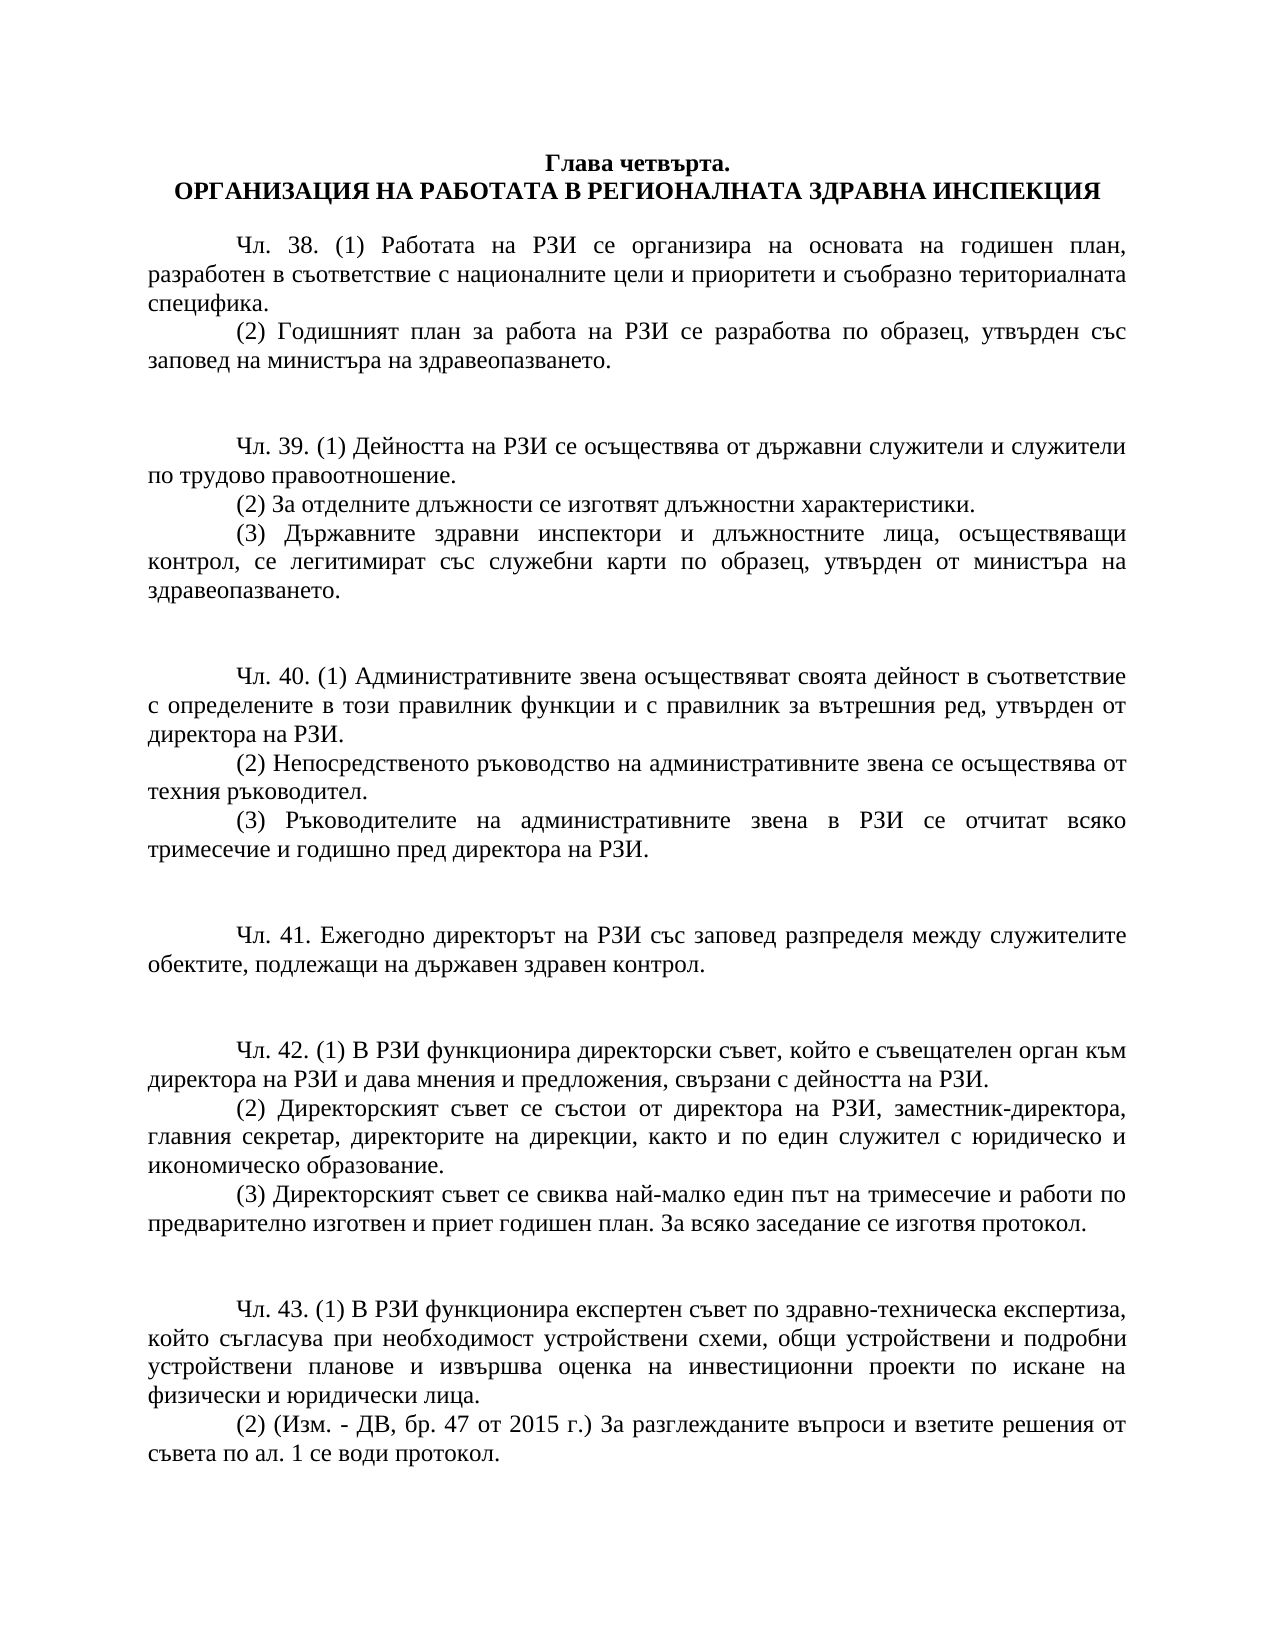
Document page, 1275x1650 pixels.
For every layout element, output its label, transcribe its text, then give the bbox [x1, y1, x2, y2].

text (3) Директорският съвет се свиква най-малко един път на тримесечие и работи по предварително изготвен и приет годишен план. За всяко заседание се изготвя протокол. [148, 1179, 1127, 1236]
text (2) Директорският съвет се състои от директора на РЗИ, заместник-директора, главния секретар, директорите на дирекции, както и по един служител с юридическо и икономическо образование. [148, 1093, 1127, 1179]
text Чл. 42. (1) В РЗИ функционира директорски съвет, който е съвещателен орган към директора на РЗИ и дава мнения и предложения, свързани с дейността на РЗИ. [148, 1035, 1127, 1093]
text (2) Годишният план за работа на РЗИ се разработва по образец, утвърден със заповед на министъра на здравеопазването. [148, 316, 1127, 374]
text (3) Ръководителите на административните звена в РЗИ се отчитат всяко тримесечие и годишно пред директора на РЗИ. [148, 805, 1127, 863]
text (3) Държавните здравни инспектори и длъжностните лица, осъществяващи контрол, се легитимират със служебни карти по образец, утвърден от министъра на здравеопазването. [148, 518, 1127, 604]
text (2) За отделните длъжности се изготвят длъжностни характеристики. [148, 489, 1127, 518]
text Глава четвърта. ОРГАНИЗАЦИЯ НА РАБОТАТА В РЕГИОНАЛНАТА ЗДРАВНА ИНСПЕКЦИЯ [148, 148, 1127, 205]
text Чл. 39. (1) Дейността на РЗИ се осъществява от държавни служители и служители по трудово правоотношение. [148, 431, 1127, 489]
text (2) Непосредственото ръководство на административните звена се осъществява от техния ръководител. [148, 748, 1127, 805]
text Чл. 40. (1) Административните звена осъществяват своята дейност в съответствие с определените в този правилник функции и с правилник за вътрешния ред, утвърден от директора на РЗИ. [148, 661, 1127, 748]
text Чл. 43. (1) В РЗИ функционира експертен съвет по здравно-техническа експертиза, който съгласува при необходимост устройствени схеми, общи устройствени и подробни устройствени планове и извършва оценка на инвестиционни проекти по искане на физически и юридически лица. [148, 1294, 1127, 1409]
text Чл. 38. (1) Работата на РЗИ се организира на основата на годишен план, разработен в съответствие с националните цели и приоритети и съобразно териториалната специфика. [148, 230, 1127, 316]
text Чл. 41. Ежегодно директорът на РЗИ със заповед разпределя между служителите обектите, подлежащи на държавен здравен контрол. [148, 920, 1127, 978]
text (2) (Изм. - ДВ, бр. 47 от 2015 г.) За разглежданите въпроси и взетите решения от съвета по ал. 1 се води протокол. [148, 1409, 1127, 1466]
